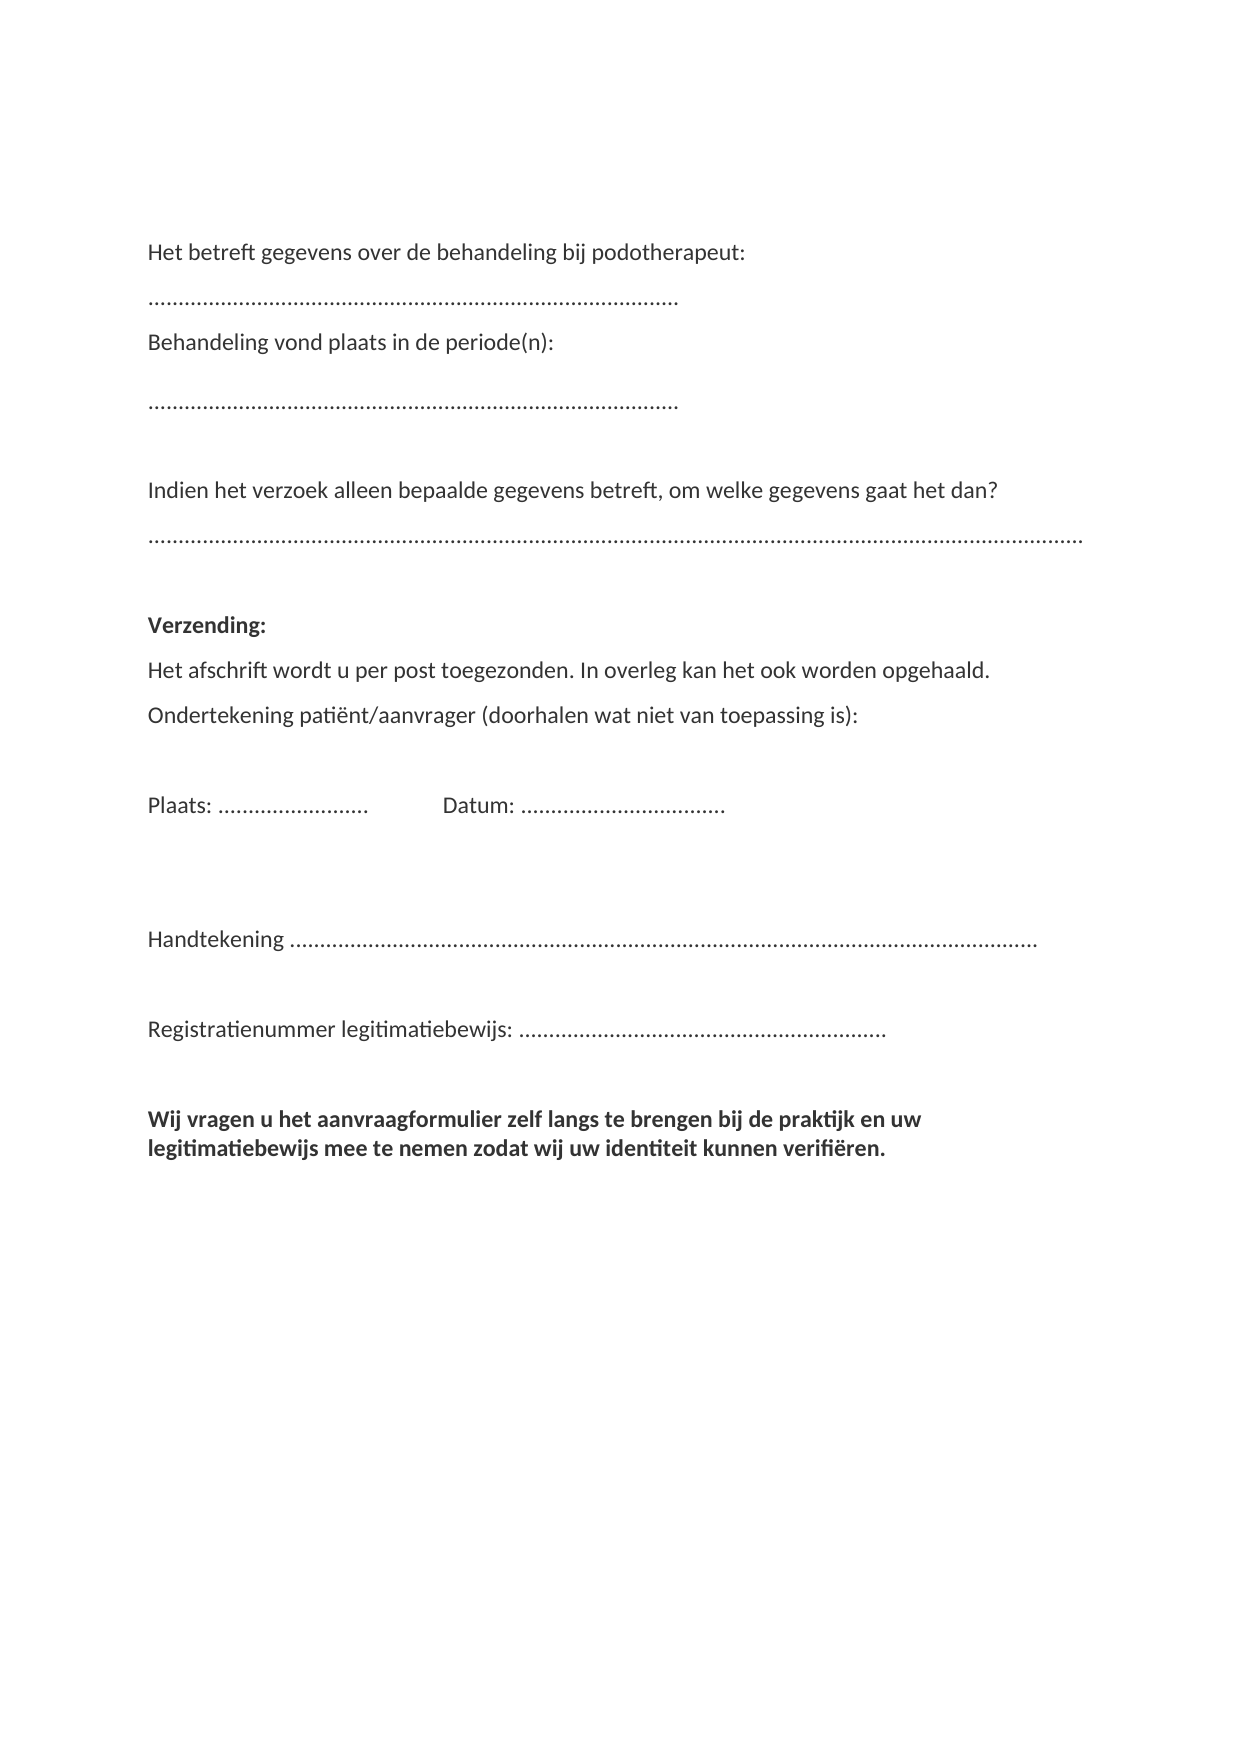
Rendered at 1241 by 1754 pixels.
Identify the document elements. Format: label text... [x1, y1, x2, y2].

text Registratienummer legitimatiebewijs: ............................................................. [148, 1014, 1093, 1043]
text Verzending: [148, 610, 1093, 639]
text Ondertekening patiënt/aanvrager (doorhalen wat niet van toepassing is): [148, 700, 1093, 729]
text Plaats: ......................... Datum: .................................. [148, 790, 1093, 819]
text Het afschrift wordt u per post toegezonden. In overleg kan het ook worden opgehaald. [148, 655, 1093, 684]
text Indien het verzoek alleen bepaalde gegevens betreft, om welke gegevens gaat het dan? [148, 476, 1093, 505]
text Handtekening ............................................................................................................................ [148, 924, 1093, 954]
text Wij vragen u het aanvraagformulier zelf langs te brengen bij de praktijk en uw legitimatiebewijs mee te nemen zodat wij uw identiteit kunnen verifiëren. [148, 1104, 1093, 1163]
text ........................................................................................ [148, 282, 1093, 312]
text Behandeling vond plaats in de periode(n): ........................................................................................ [148, 327, 1093, 415]
text ........................................................................................................................................................... [148, 520, 1093, 550]
text Het betreft gegevens over de behandeling bij podotherapeut: [148, 237, 1093, 267]
